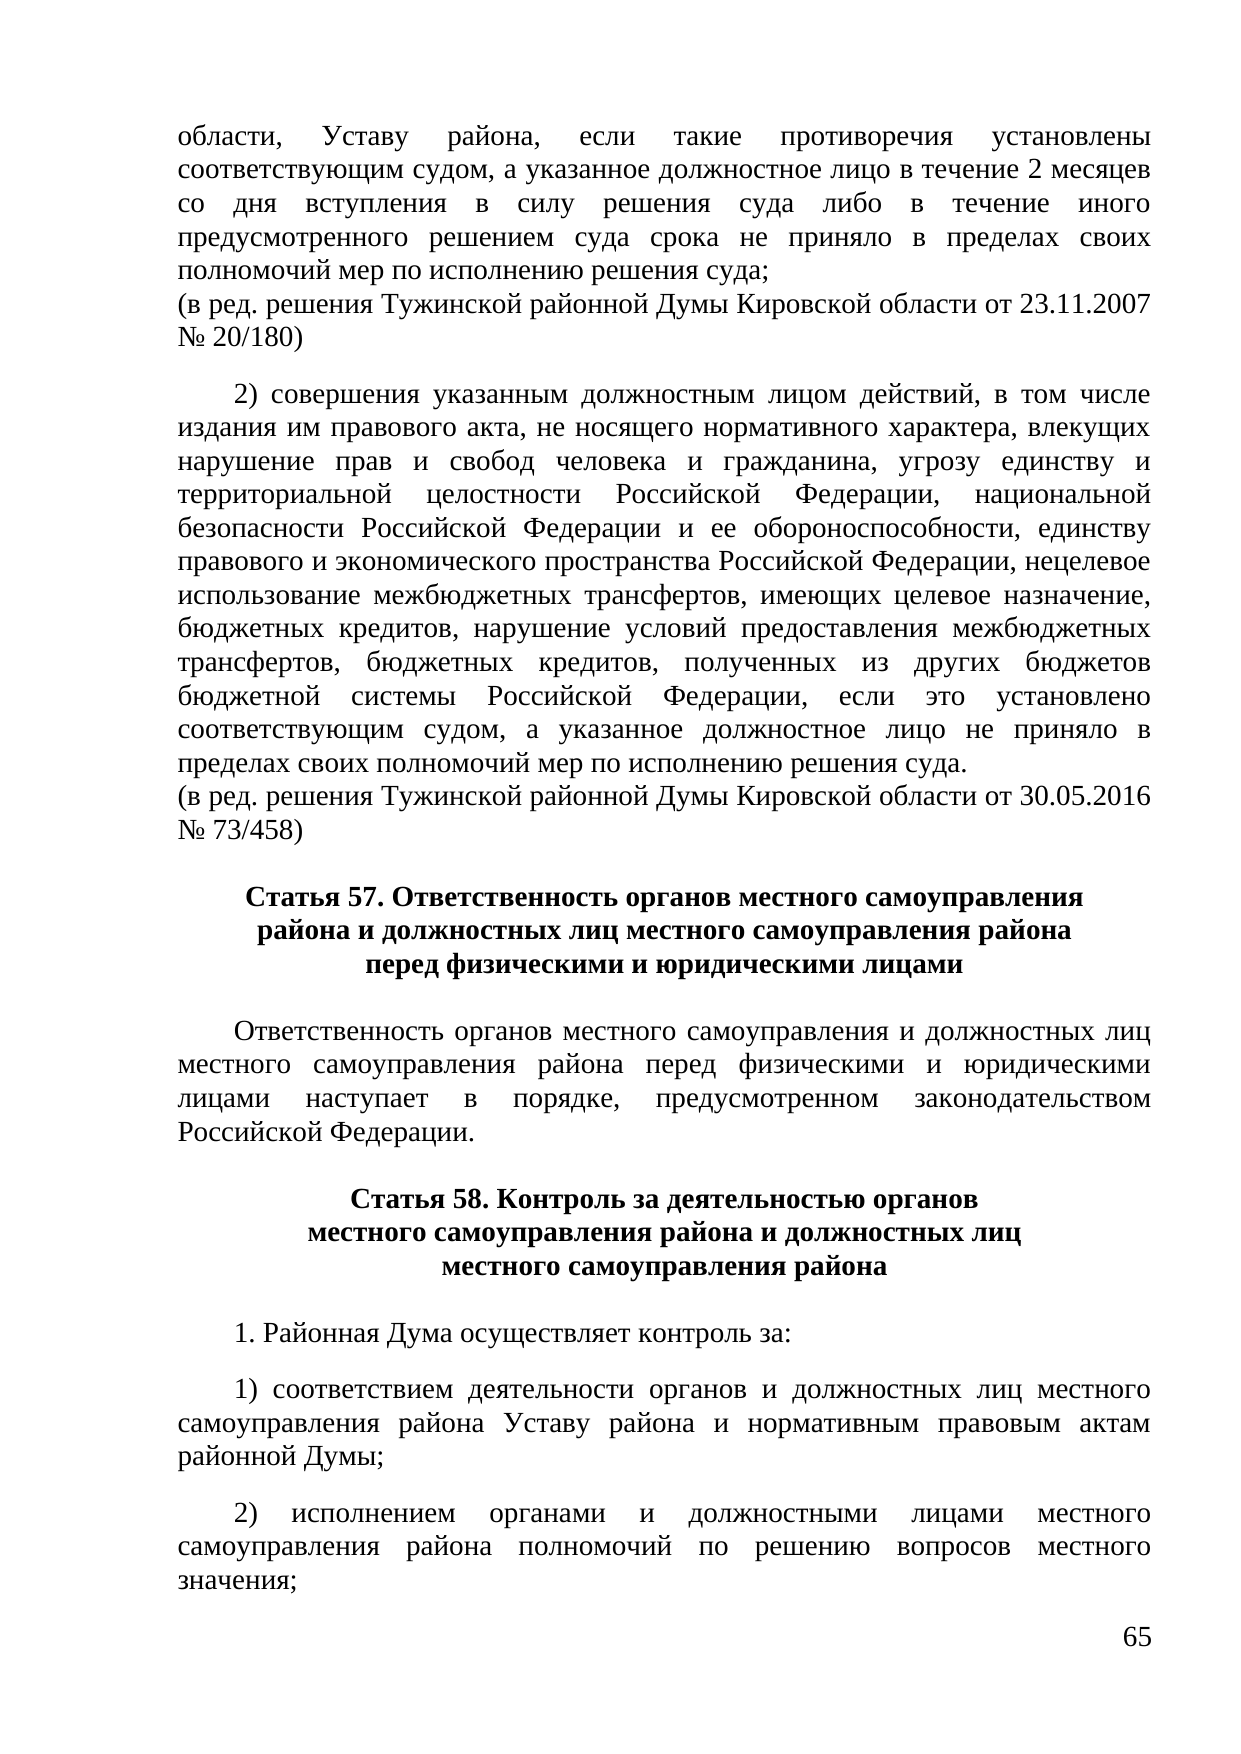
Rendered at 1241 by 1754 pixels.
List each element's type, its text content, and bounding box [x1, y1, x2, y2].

title Статья 57. Ответственность органов местного самоуправления [177, 879, 1152, 912]
text 2) исполнением органами и должностными лицами местного самоуправления района полномочий по решению вопросов местного значения; [177, 1495, 1152, 1596]
title местного самоуправления района и должностных лиц [177, 1214, 1152, 1248]
text 1) соответствием деятельности органов и должностных лиц местного самоуправления района Уставу района и нормативным правовым актам районной Думы; [177, 1371, 1152, 1472]
text (в ред. решения Тужинской районной Думы Кировской области от 23.11.2007 № 20/180) [177, 286, 1152, 353]
title местного самоуправления района [177, 1248, 1152, 1281]
title Статья 58. Контроль за деятельностью органов [177, 1181, 1152, 1214]
text Ответственность органов местного самоуправления и должностных лиц местного самоуправления района перед физическими и юридическими лицами наступает в порядке, предусмотренном законодательством Российской Федерации. [177, 1013, 1152, 1147]
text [177, 118, 1152, 286]
text (в ред. решения Тужинской районной Думы Кировской области от 30.05.2016 № 73/458) [177, 778, 1152, 845]
text 1. Районная Дума осуществляет контроль за: [177, 1315, 1152, 1348]
title района и должностных лиц местного самоуправления района [177, 912, 1152, 946]
text 2) совершения указанным должностным лицом действий, в том числе издания им правового акта, не носящего нормативного характера, влекущих нарушение прав и свобод человека и гражданина, угрозу единству и территориальной целостности Российской Федерации, национальной безопасности Российской Федерации и ее обороноспособности, единству правового и экономического пространства Российской Федерации, нецелевое использование межбюджетных трансфертов, имеющих целевое назначение, бюджетных кредитов, нарушение условий предоставления межбюджетных трансфертов, бюджетных кредитов, полученных из других бюджетов бюджетной системы Российской Федерации, если это установлено соответствующим судом, а указанное должностное лицо не приняло в пределах своих полномочий мер по исполнению решения суда. [177, 376, 1152, 778]
title перед физическими и юридическими лицами [177, 946, 1152, 979]
